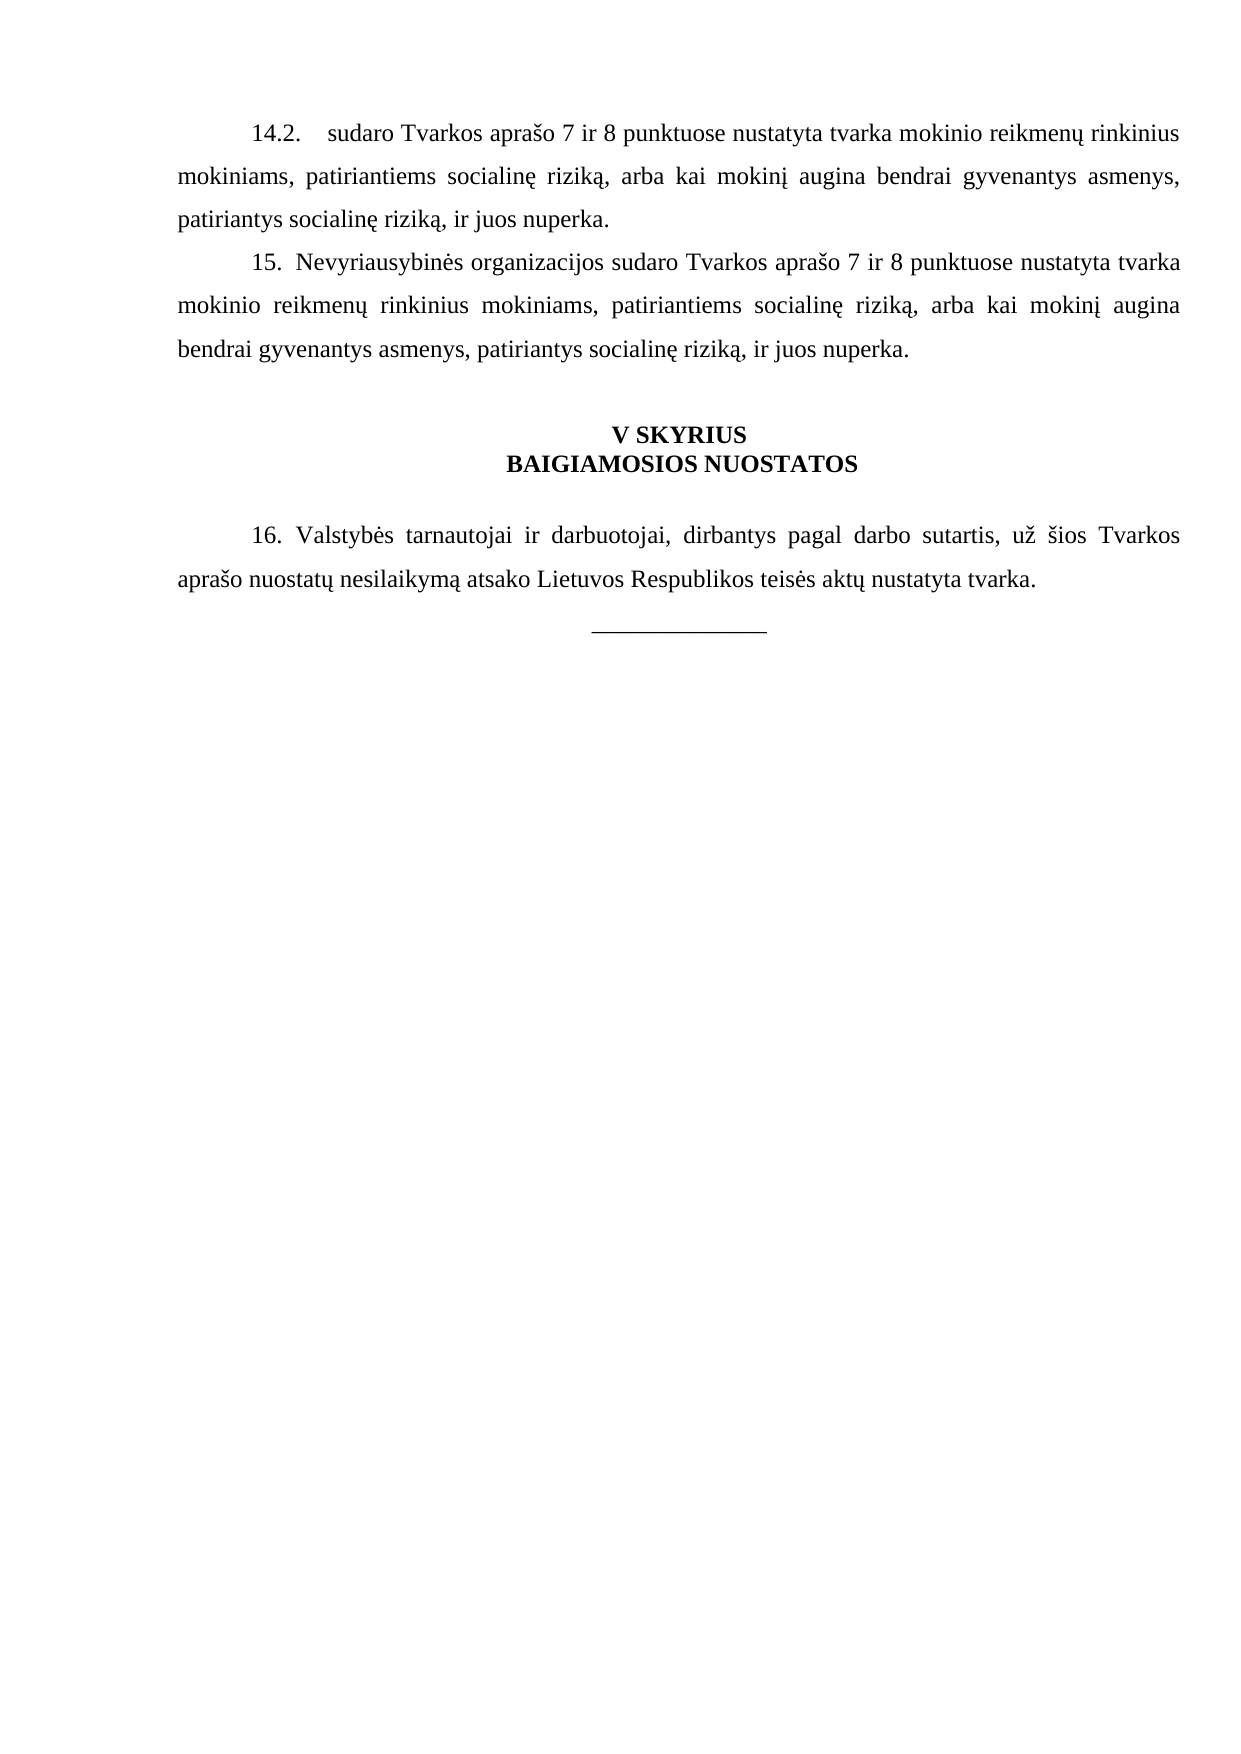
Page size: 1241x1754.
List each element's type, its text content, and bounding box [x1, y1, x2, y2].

text V SKYRIUS [177, 420, 1181, 449]
text ______________ [177, 607, 1181, 636]
list Valstybės tarnautojai ir darbuotojai, dirbantys pagal darbo sutartis, už šios Tvarkos aprašo nuostatų nesilaikymą atsako Lietuvos Respublikos teisės aktų nustatyta tvarka. [177, 521, 1181, 592]
list sudaro Tvarkos aprašo 7 ir 8 punktuose nustatyta tvarka mokinio reikmenų rinkinius mokiniams, patiriantiems socialinę riziką, arba kai mokinį augina bendrai gyvenantys asmenys, patiriantys socialinę riziką, ir juos nuperka. [177, 118, 1181, 233]
text BAIGIAMOSIOS NUOSTATOS [177, 449, 1181, 477]
list Nevyriausybinės organizacijos sudaro Tvarkos aprašo 7 ir 8 punktuose nustatyta tvarka mokinio reikmenų rinkinius mokiniams, patiriantiems socialinę riziką, arba kai mokinį augina bendrai gyvenantys asmenys, patiriantys socialinę riziką, ir juos nuperka. [177, 247, 1181, 362]
